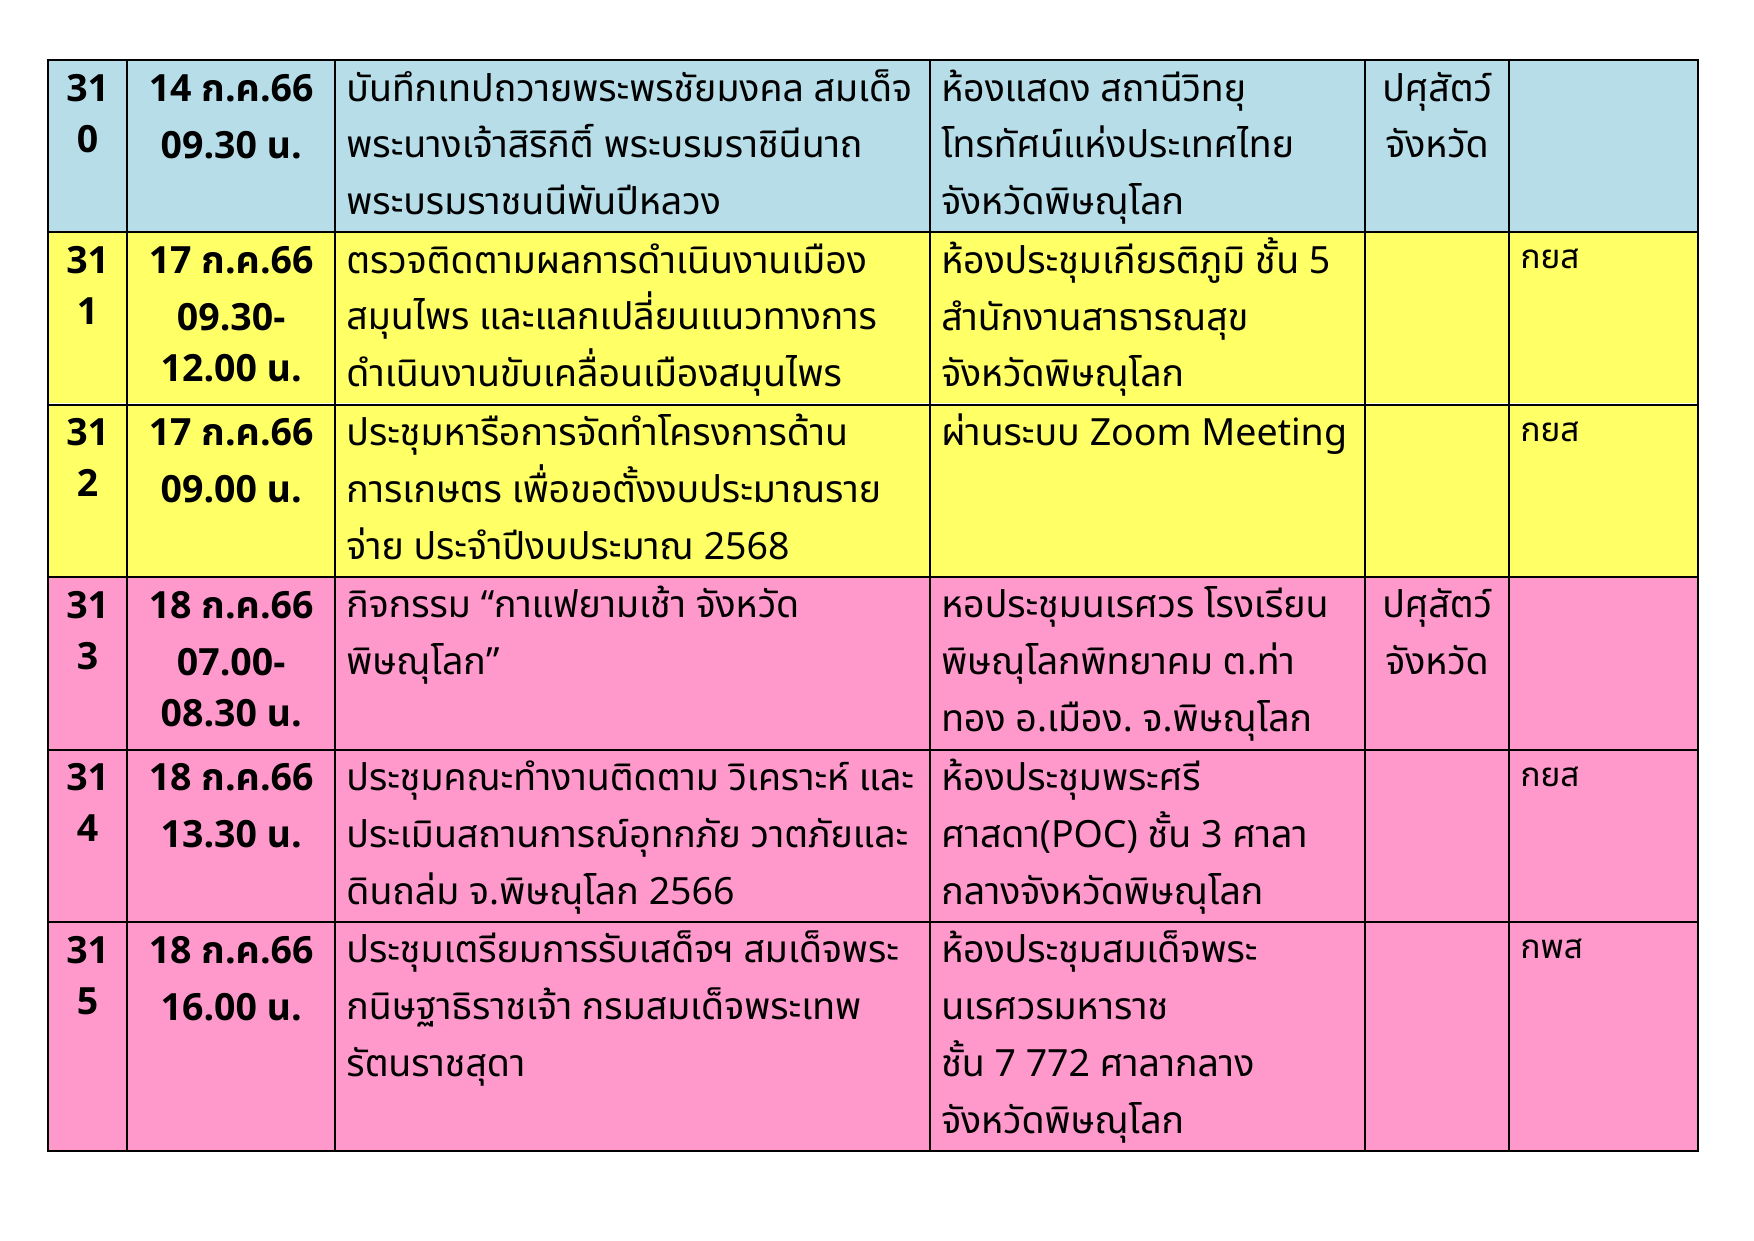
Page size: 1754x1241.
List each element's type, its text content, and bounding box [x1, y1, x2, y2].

table_cell 310 [49, 61, 126, 231]
table_cell ประชุมคณะทำงานติดตาม วิเคราะห์ และประเมินสถานการณ์อุทกภัย วาตภัยและดินถล่ม จ.พิษณุโลก 2566 [336, 751, 929, 921]
table_cell ห้องประชุมเกียรติภูมิ ชั้น 5 สำนักงานสาธารณสุข จังหวัดพิษณุโลก [931, 233, 1364, 403]
table_cell ผ่านระบบ Zoom Meeting [931, 406, 1364, 576]
table_cell [1366, 406, 1508, 576]
table_cell ตรวจติดตามผลการดำเนินงานเมืองสมุนไพร และแลกเปลี่ยนแนวทางการดำเนินงานขับเคลื่อนเมืองสมุนไพร [336, 233, 929, 403]
table_cell กยส [1510, 233, 1697, 403]
table_cell 312 [49, 406, 126, 576]
table_cell ห้องแสดง สถานีวิทยุโทรทัศน์แห่งประเทศไทยจังหวัดพิษณุโลก [931, 61, 1364, 231]
table_cell 18 ก.ค.66 16.00 น. [128, 923, 334, 1150]
table_cell กยส [1510, 406, 1697, 576]
table_cell ปศุสัตว์ จังหวัด [1366, 578, 1508, 749]
table_cell ปศุสัตว์ จังหวัด [1366, 61, 1508, 231]
table_cell 314 [49, 751, 126, 921]
table_cell กพส [1510, 923, 1697, 1150]
table_cell ห้องประชุมพระศรีศาสดา(POC) ชั้น 3 ศาลากลางจังหวัดพิษณุโลก [931, 751, 1364, 921]
table_cell 18 ก.ค.66 13.30 น. [128, 751, 334, 921]
table_cell ประชุมหารือการจัดทำโครงการด้านการเกษตร เพื่อขอตั้งงบประมาณรายจ่าย ประจำปีงบประมาณ 2568 [336, 406, 929, 576]
table_cell 311 [49, 233, 126, 403]
table_cell กิจกรรม “กาแฟยามเช้า จังหวัดพิษณุโลก” [336, 578, 929, 749]
table_cell 14 ก.ค.66 09.30 น. [128, 61, 334, 231]
table_cell [1366, 751, 1508, 921]
table_cell [1510, 61, 1697, 231]
table_cell 315 [49, 923, 126, 1150]
table_cell 17 ก.ค.66 09.30-12.00 น. [128, 233, 334, 403]
table_cell [1510, 578, 1697, 749]
table_cell ห้องประชุมสมเด็จพระนเรศวรมหาราช ชั้น 7 772 ศาลากลางจังหวัดพิษณุโลก [931, 923, 1364, 1150]
table_cell 17 ก.ค.66 09.00 น. [128, 406, 334, 576]
table_cell [1366, 233, 1508, 403]
table_cell กยส [1510, 751, 1697, 921]
table_cell [1366, 923, 1508, 1150]
table_cell หอประชุมนเรศวร โรงเรียนพิษณุโลกพิทยาคม ต.ท่าทอง อ.เมือง. จ.พิษณุโลก [931, 578, 1364, 749]
table_cell บันทึกเทปถวายพระพรชัยมงคล สมเด็จพระนางเจ้าสิริกิติ์ พระบรมราชินีนาถ พระบรมราชนนีพันปีหลวง [336, 61, 929, 231]
table_cell ประชุมเตรียมการรับเสด็จฯ สมเด็จพระกนิษฐาธิราชเจ้า กรมสมเด็จพระเทพรัตนราชสุดา [336, 923, 929, 1150]
table_cell 313 [49, 578, 126, 749]
table_cell 18 ก.ค.66 07.00-08.30 น. [128, 578, 334, 749]
